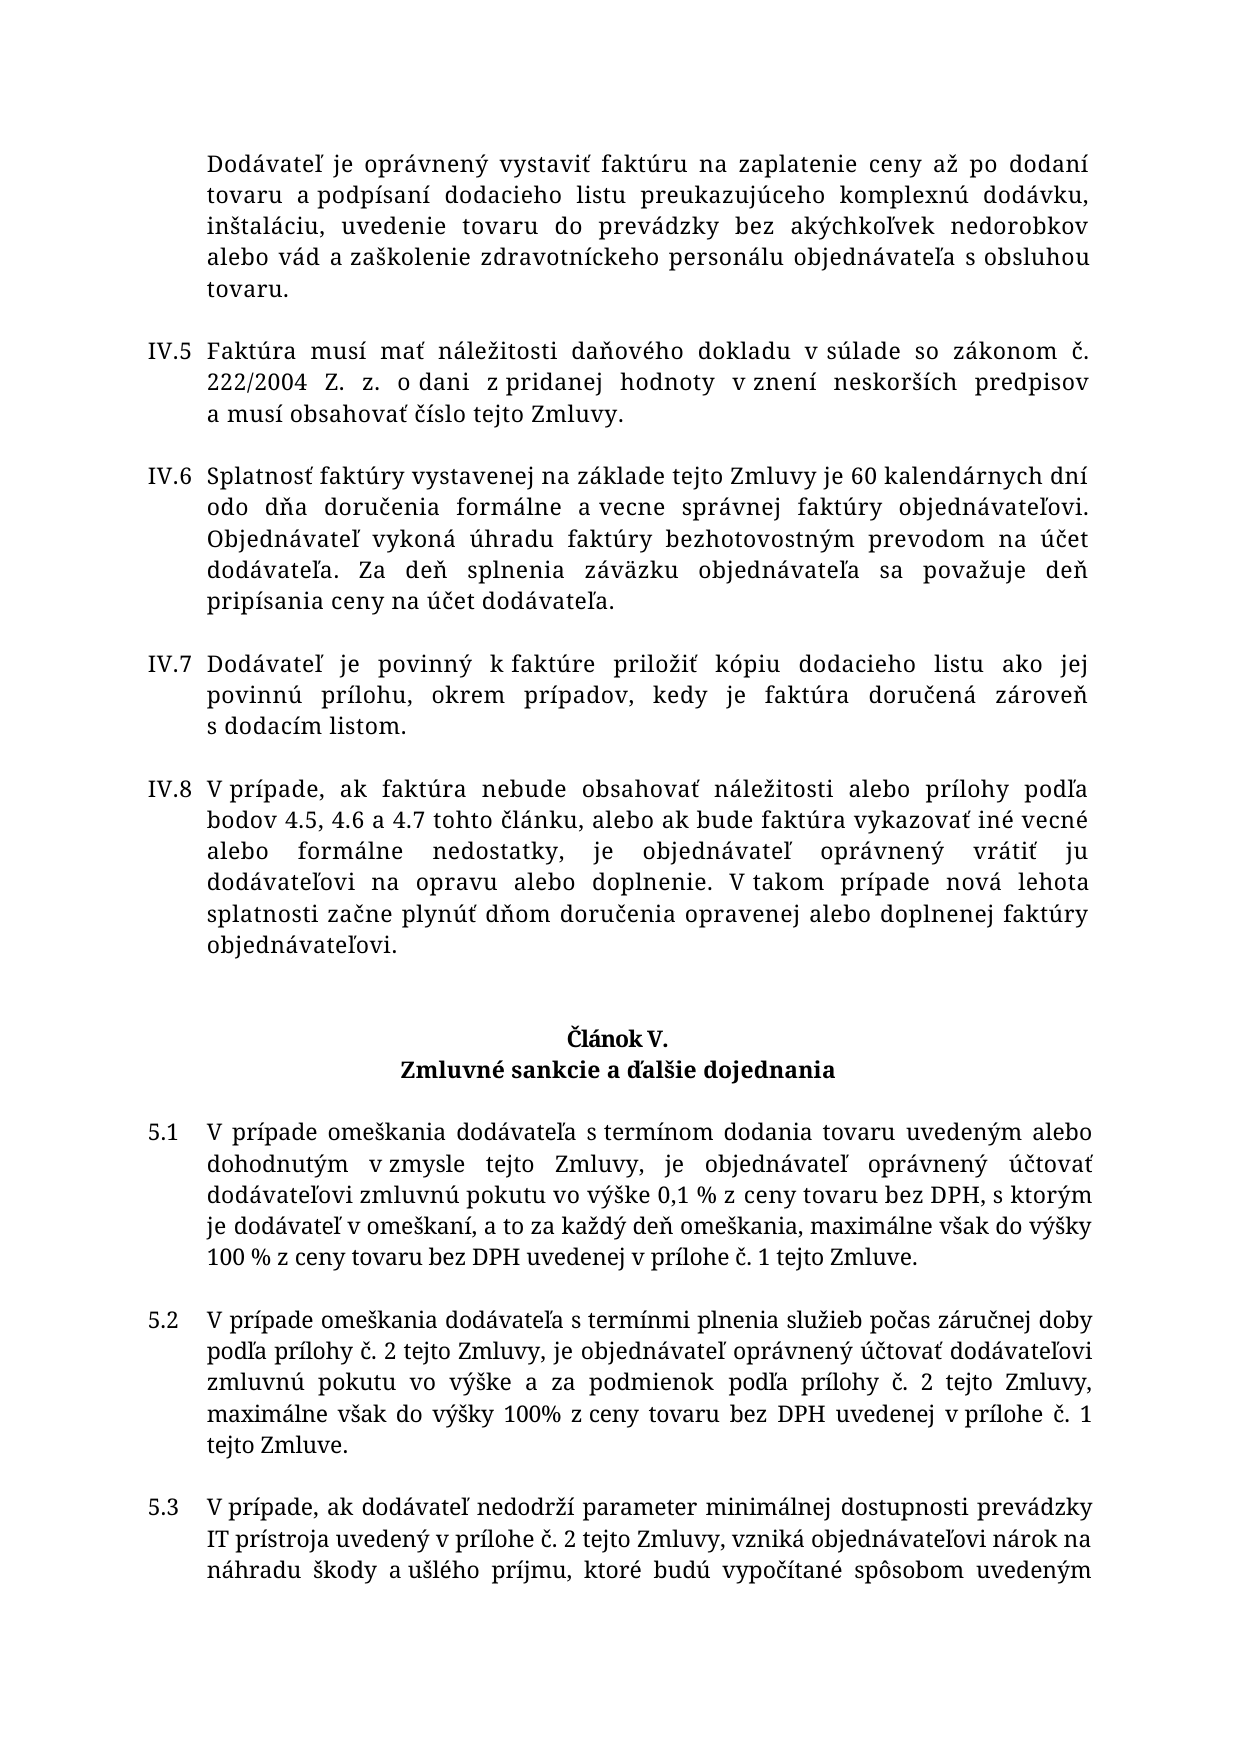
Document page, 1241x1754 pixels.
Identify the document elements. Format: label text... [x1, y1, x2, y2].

list Faktúra musí mať náležitosti daňového dokladu v súlade so zákonom č. 222/2004 Z. z. o dani z pridanej hodnoty v znení neskorších predpisov a musí obsahovať číslo tejto Zmluvy. [148, 335, 1090, 429]
list V prípade omeškania dodávateľa s termínmi plnenia služieb počas záručnej doby podľa prílohy č. 2 tejto Zmluvy, je objednávateľ oprávnený účtovať dodávateľovi zmluvnú pokutu vo výške a za podmienok podľa prílohy č. 2 tejto Zmluvy, maximálne však do výšky 100% z ceny tovaru bez DPH uvedenej v prílohe č. 1 tejto Zmluve. [148, 1304, 1093, 1460]
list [148, 1491, 1093, 1585]
text Článok V. [148, 1023, 1088, 1054]
list Splatnosť faktúry vystavenej na základe tejto Zmluvy je 60 kalendárnych dní odo dňa doručenia formálne a vecne správnej faktúry objednávateľovi. Objednávateľ vykoná úhradu faktúry bezhotovostným prevodom na účet dodávateľa. Za deň splnenia záväzku objednávateľa sa považuje deň pripísania ceny na účet dodávateľa. [148, 460, 1090, 616]
text Zmluvné sankcie a ďalšie dojednania [148, 1054, 1089, 1085]
list V prípade omeškania dodávateľa s termínom dodania tovaru uvedeným alebo dohodnutým v zmysle tejto Zmluvy, je objednávateľ oprávnený účtovať dodávateľovi zmluvnú pokutu vo výške 0,1 % z ceny tovaru bez DPH, s ktorým je dodávateľ v omeškaní, a to za každý deň omeškania, maximálne však do výšky 100 % z ceny tovaru bez DPH uvedenej v prílohe č. 1 tejto Zmluve. [148, 1116, 1093, 1273]
list Dodávateľ je povinný k faktúre priložiť kópiu dodacieho listu ako jej povinnú prílohu, okrem prípadov, kedy je faktúra doručená zároveň s dodacím listom. [148, 648, 1090, 741]
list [148, 148, 1090, 304]
list V prípade, ak faktúra nebude obsahovať náležitosti alebo prílohy podľa bodov 4.5, 4.6 a 4.7 tohto článku, alebo ak bude faktúra vykazovať iné vecné alebo formálne nedostatky, je objednávateľ oprávnený vrátiť ju dodávateľovi na opravu alebo doplnenie. V takom prípade nová lehota splatnosti začne plynúť dňom doručenia opravenej alebo doplnenej faktúry objednávateľovi. [148, 773, 1090, 960]
